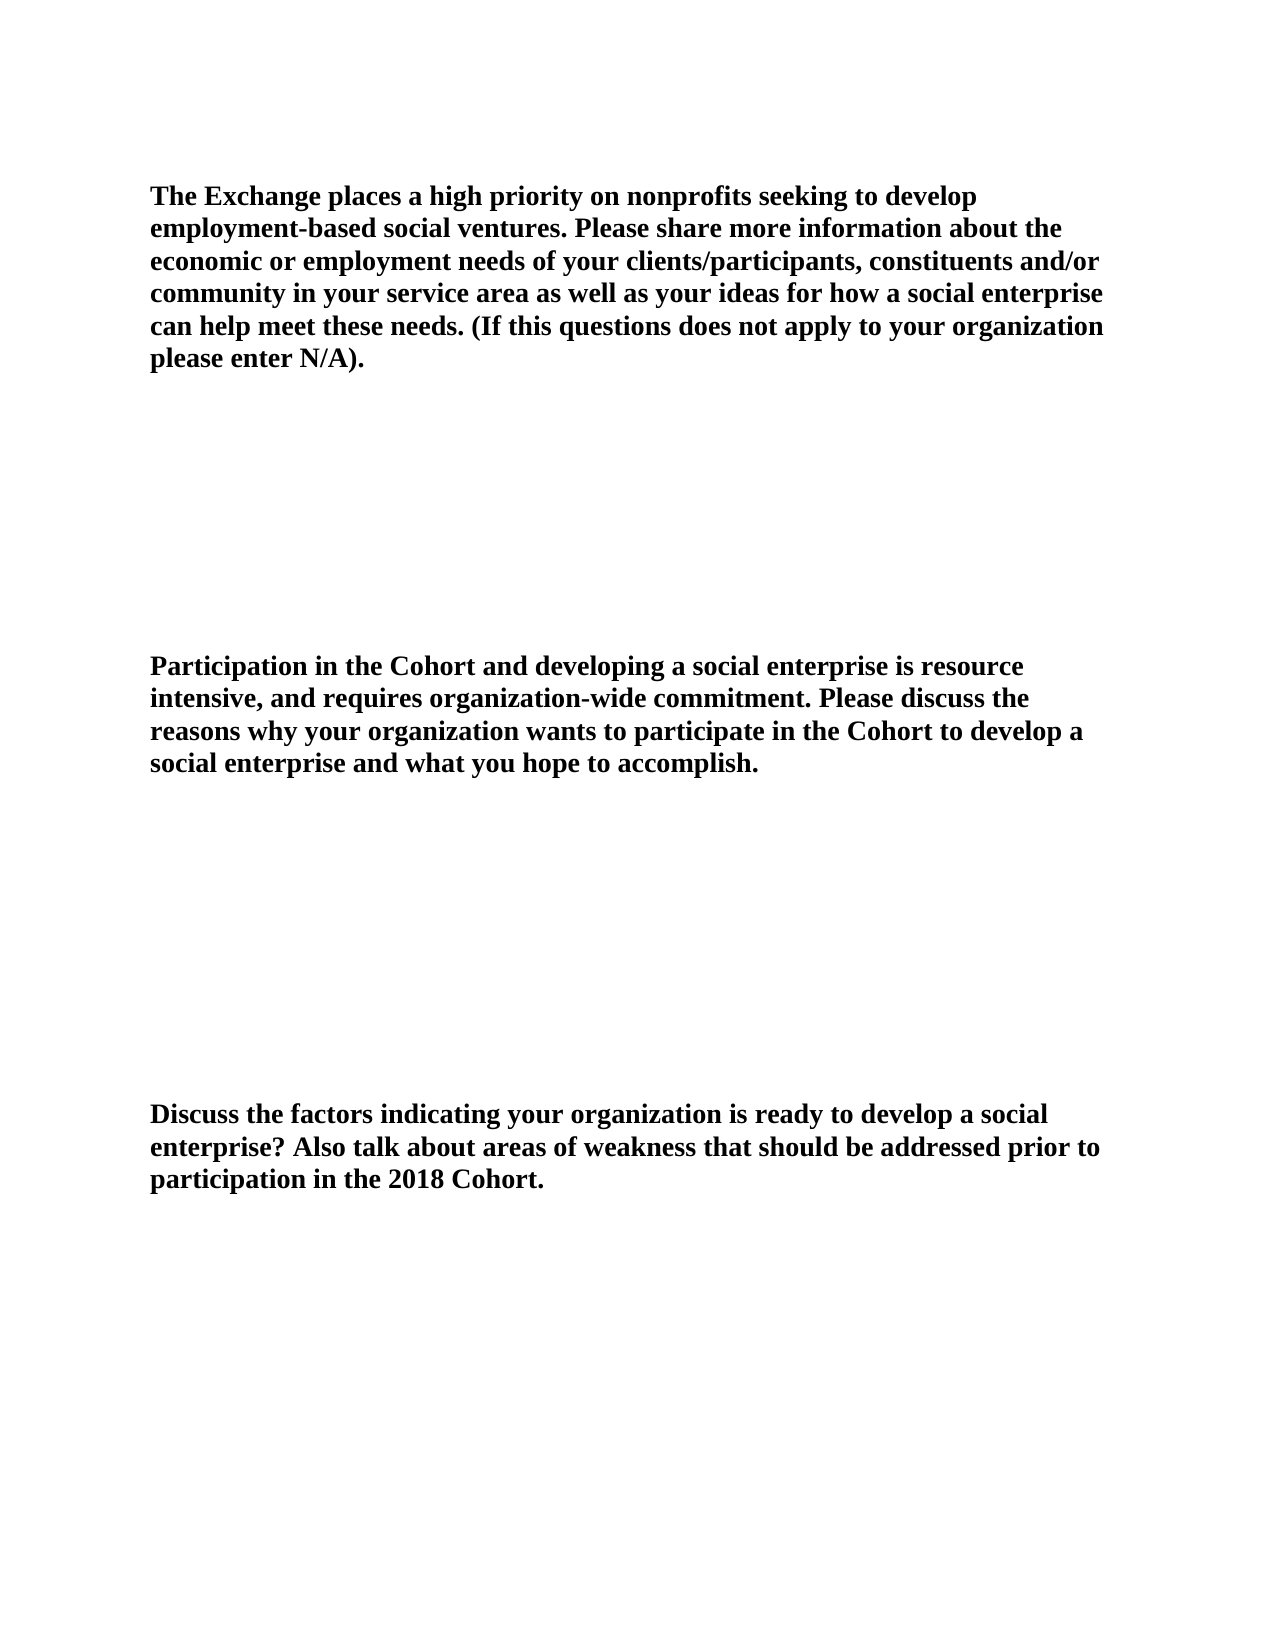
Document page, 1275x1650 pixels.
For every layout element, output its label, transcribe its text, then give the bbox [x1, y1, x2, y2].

text The Exchange places a high priority on nonprofits seeking to develop employment-based social ventures. Please share more information about the economic or employment needs of your clients/participants, constituents and/or community in your service area as well as your ideas for how a social enterprise can help meet these needs. (If this questions does not apply to your organization please enter N/A). [150, 179, 1125, 373]
text Discuss the factors indicating your organization is ready to develop a social enterprise? Also talk about areas of weakness that should be addressed prior to participation in the 2018 Cohort. [150, 1097, 1125, 1194]
text Participation in the Cohort and developing a social enterprise is resource intensive, and requires organization-wide commitment. Please discuss the reasons why your organization wants to participate in the Cohort to develop a social enterprise and what you hope to accomplish. [150, 649, 1125, 778]
